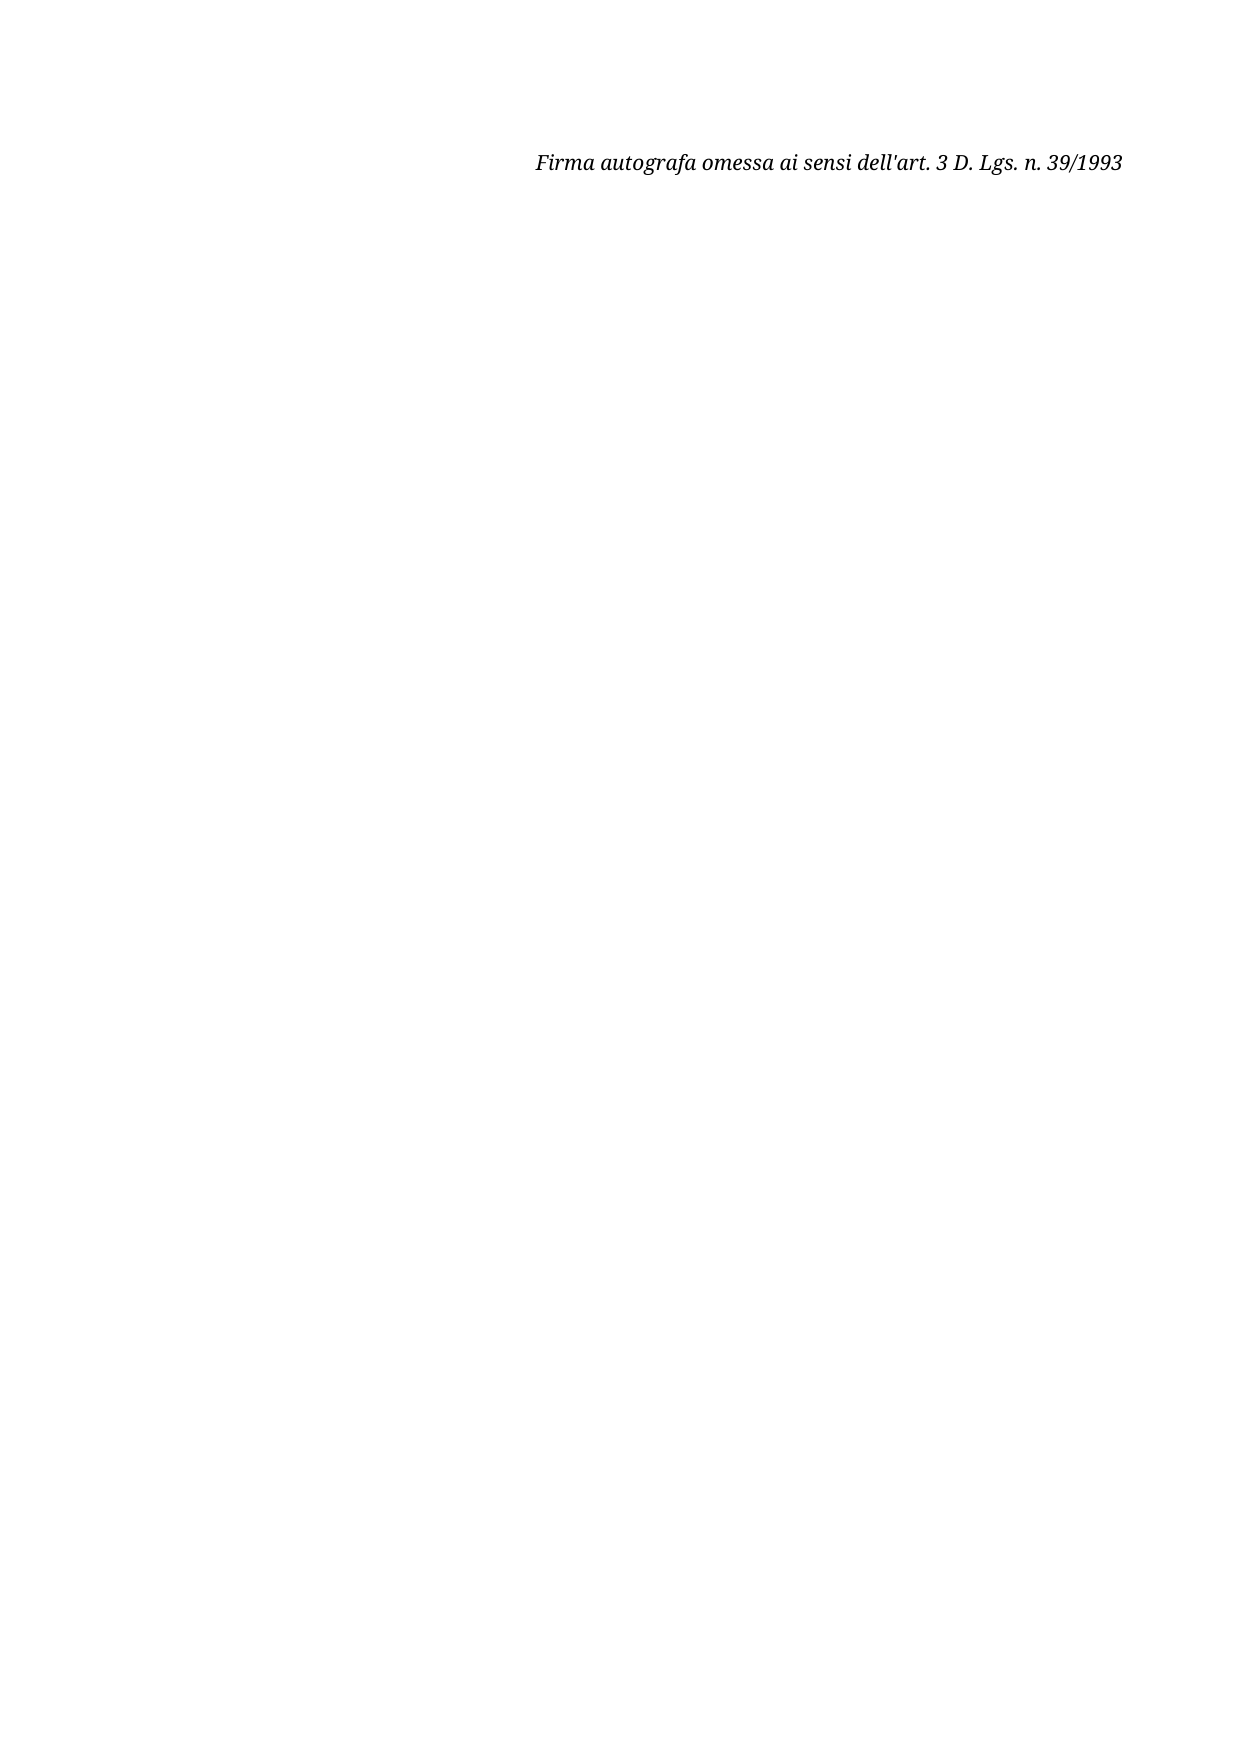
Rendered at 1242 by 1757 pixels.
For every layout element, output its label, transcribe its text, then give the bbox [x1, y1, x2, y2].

text Firma autografa omessa ai sensi dell'art. 3 D. Lgs. n. 39/1993 [118, 148, 1123, 176]
